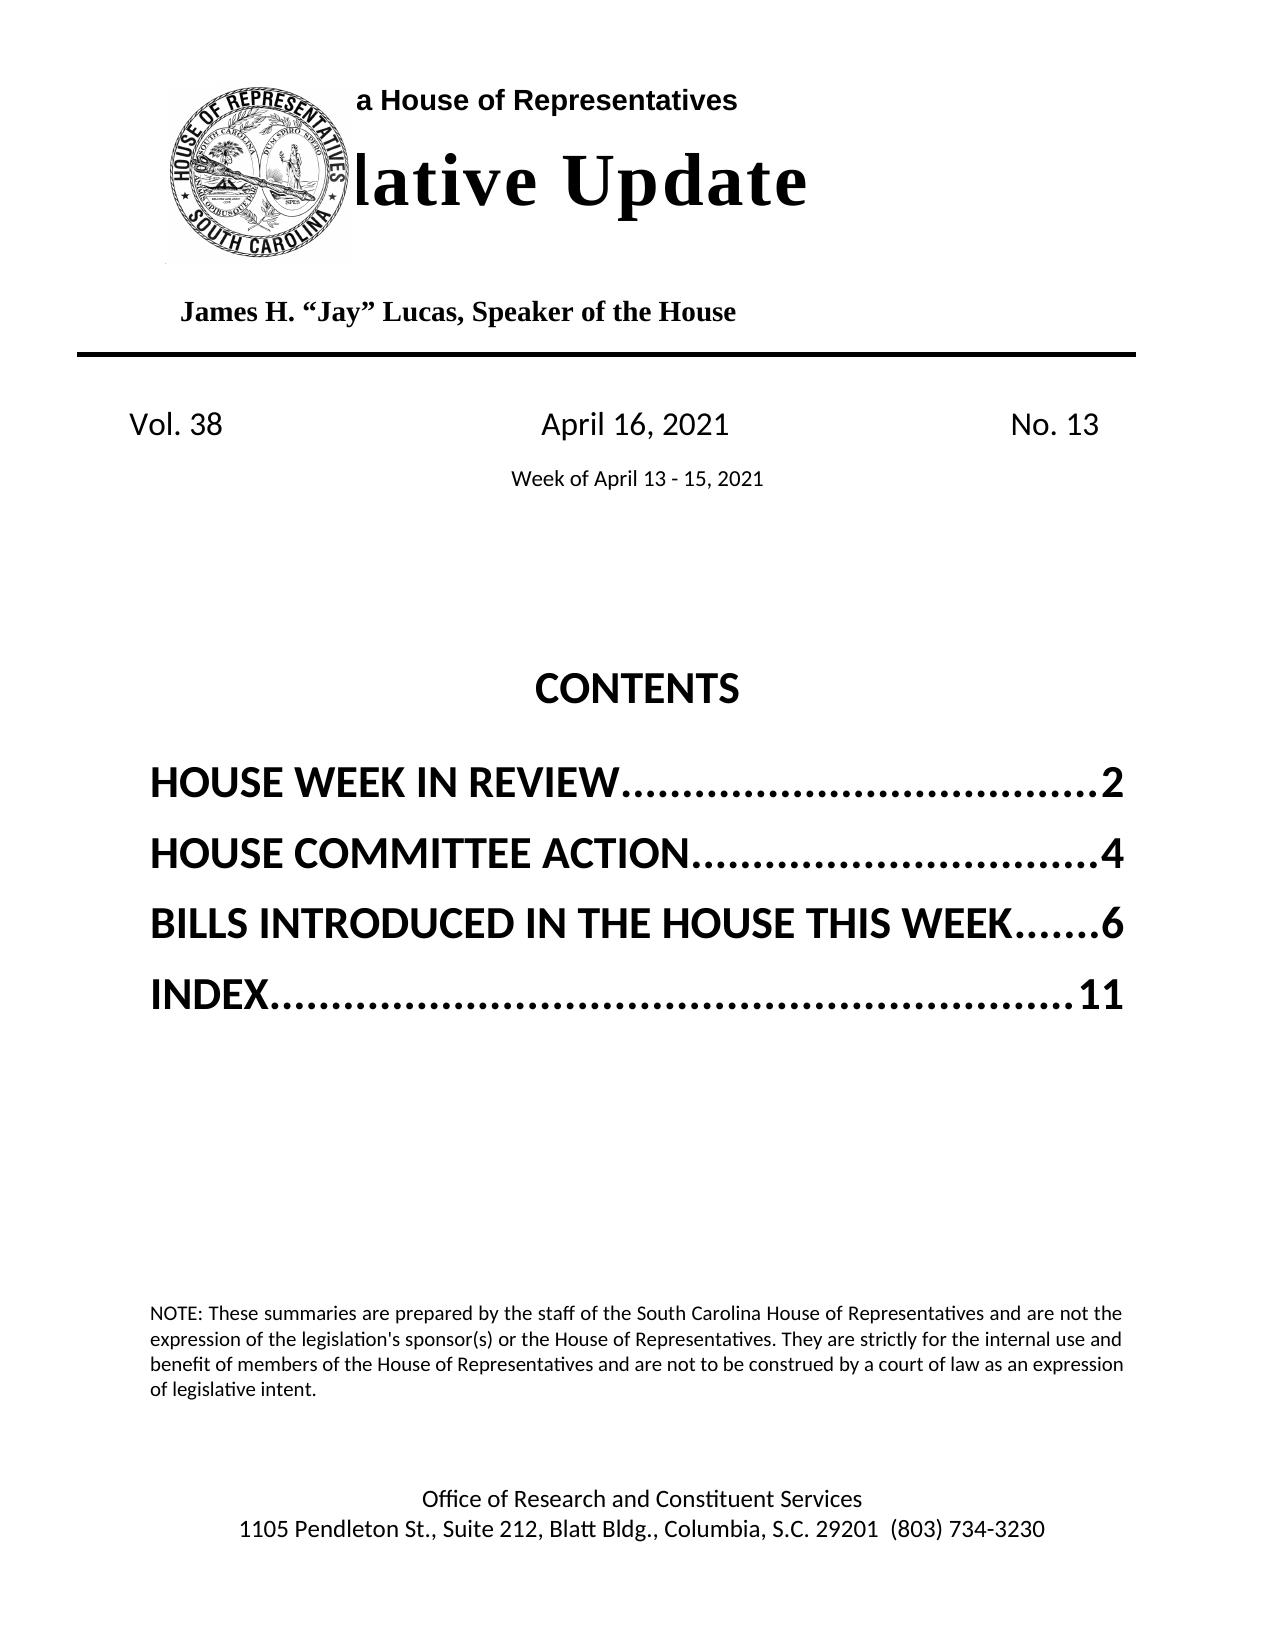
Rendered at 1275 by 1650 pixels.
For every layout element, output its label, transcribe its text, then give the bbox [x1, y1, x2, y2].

text NOTE: These summaries are prepared by the staff of the South Carolina House of Representatives and are not the expression of the legislation's sponsor(s) or the House of Representatives. They are strictly for the internal use and benefit of members of the House of Representatives and are not to be construed by a court of law as an expression of legislative intent. [150, 1300, 1125, 1402]
picture [165, 82, 357, 264]
text Week of April 13 - 15, 2021 [150, 464, 1125, 492]
text Vol. 38 April 16, 2021 No. 13 [66, 403, 1125, 444]
